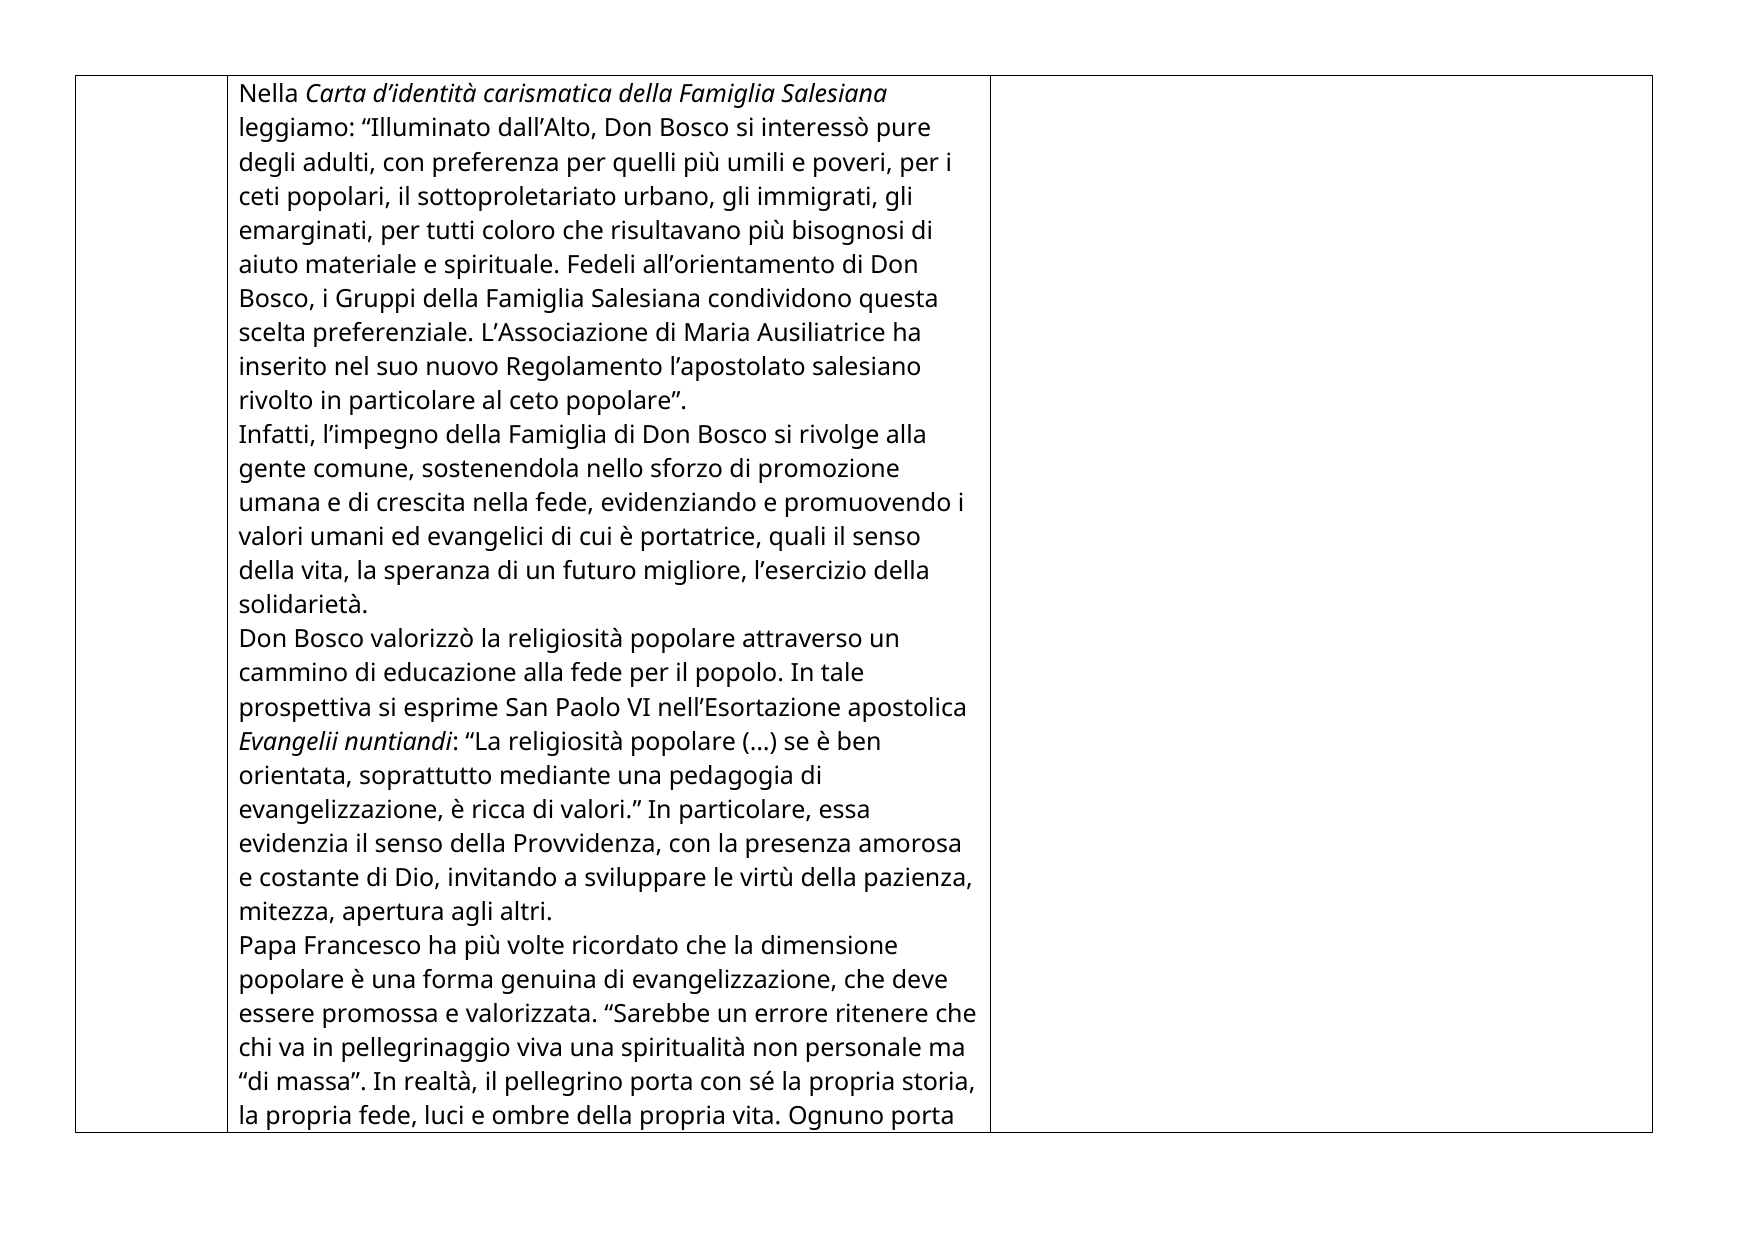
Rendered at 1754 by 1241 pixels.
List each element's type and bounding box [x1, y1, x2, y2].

table_cell [991, 76, 1652, 1132]
table_cell [228, 76, 990, 1132]
table_cell [76, 76, 227, 1132]
